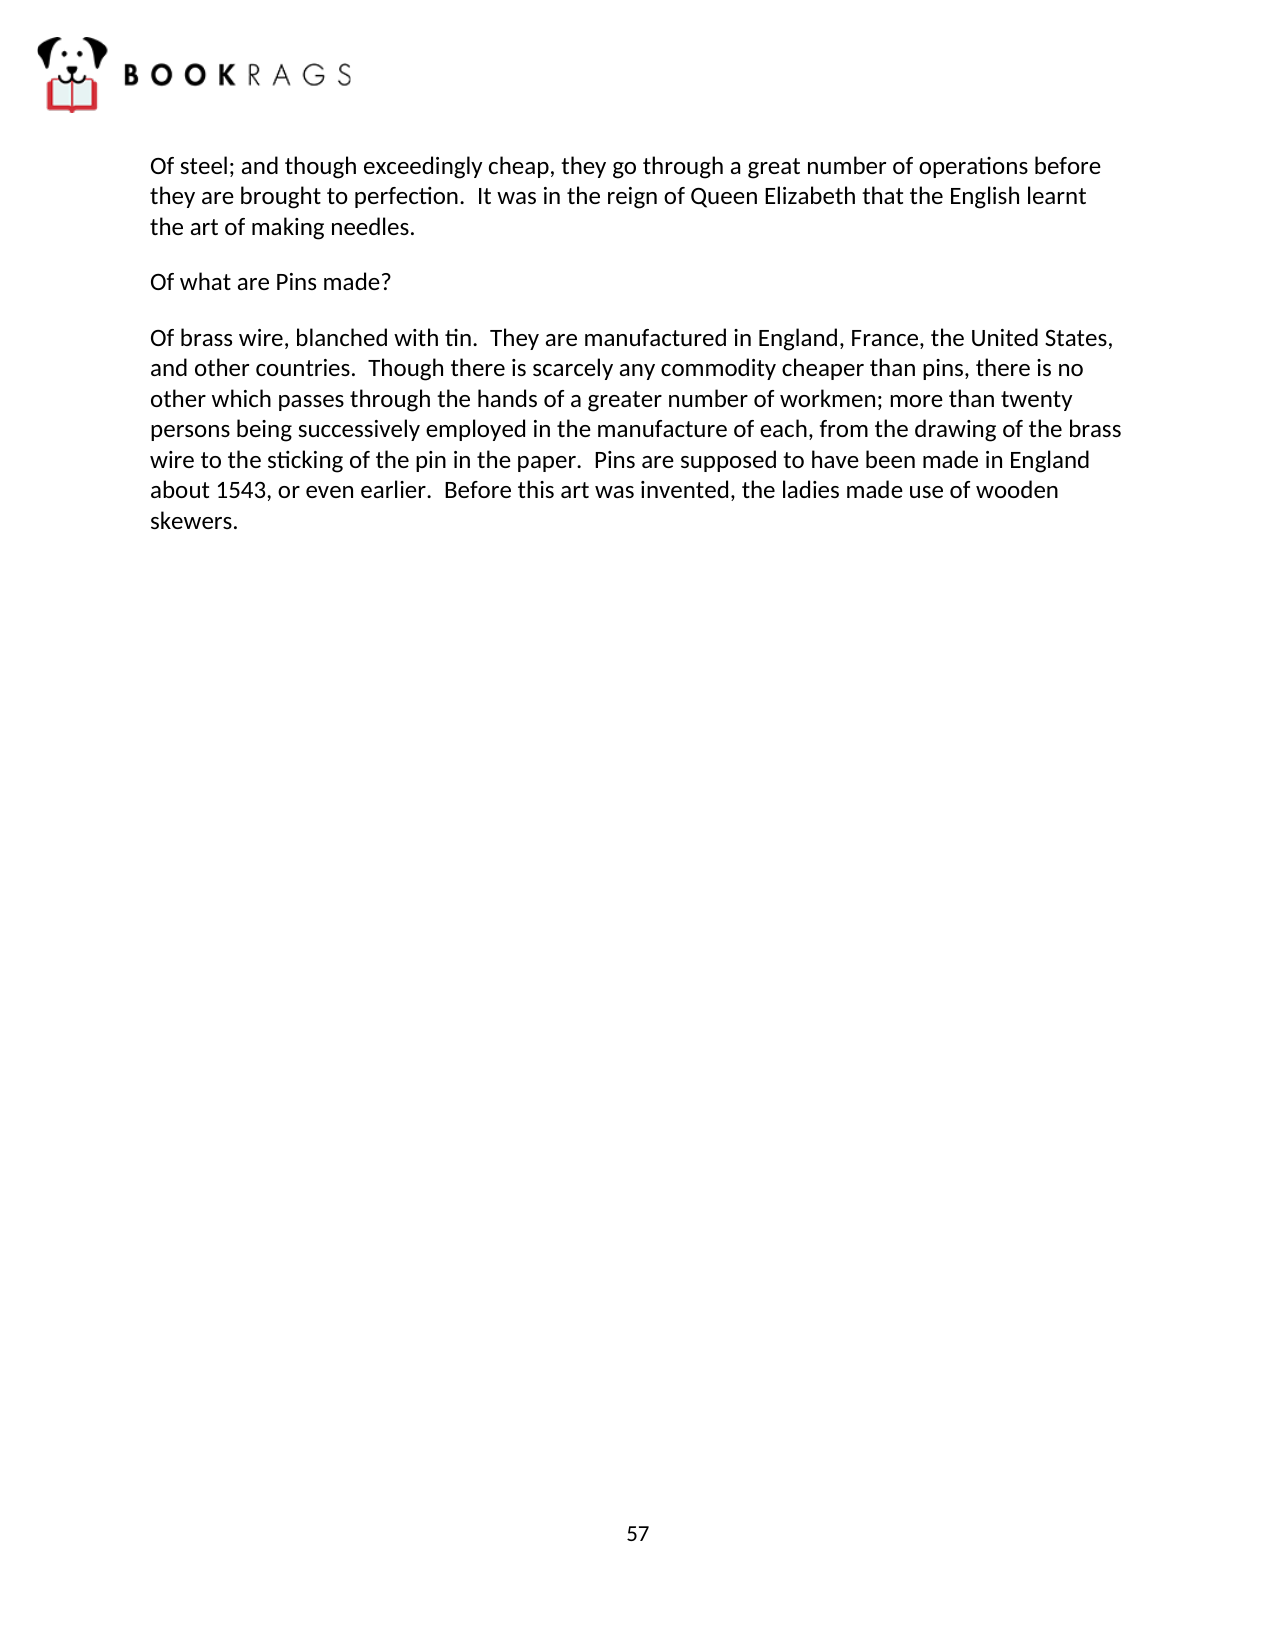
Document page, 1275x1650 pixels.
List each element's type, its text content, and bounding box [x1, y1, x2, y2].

text Of what are Pins made? [150, 267, 1125, 297]
text Of brass wire, blanched with tin. They are manufactured in England, France, the United States, and other countries. Though there is scarcely any commodity cheaper than pins, there is no other which passes through the hands of a greater number of workmen; more than twenty persons being successively employed in the manufacture of each, from the drawing of the brass wire to the sticking of the pin in the paper. Pins are supposed to have been made in England about 1543, or even earlier. Before this art was invented, the ladies made use of wooden skewers. [150, 322, 1125, 536]
picture [37, 37, 351, 113]
text Of steel; and though exceedingly cheap, they go through a great number of operations before they are brought to perfection. It was in the reign of Queen Elizabeth that the English learnt the art of making needles. [150, 150, 1125, 242]
